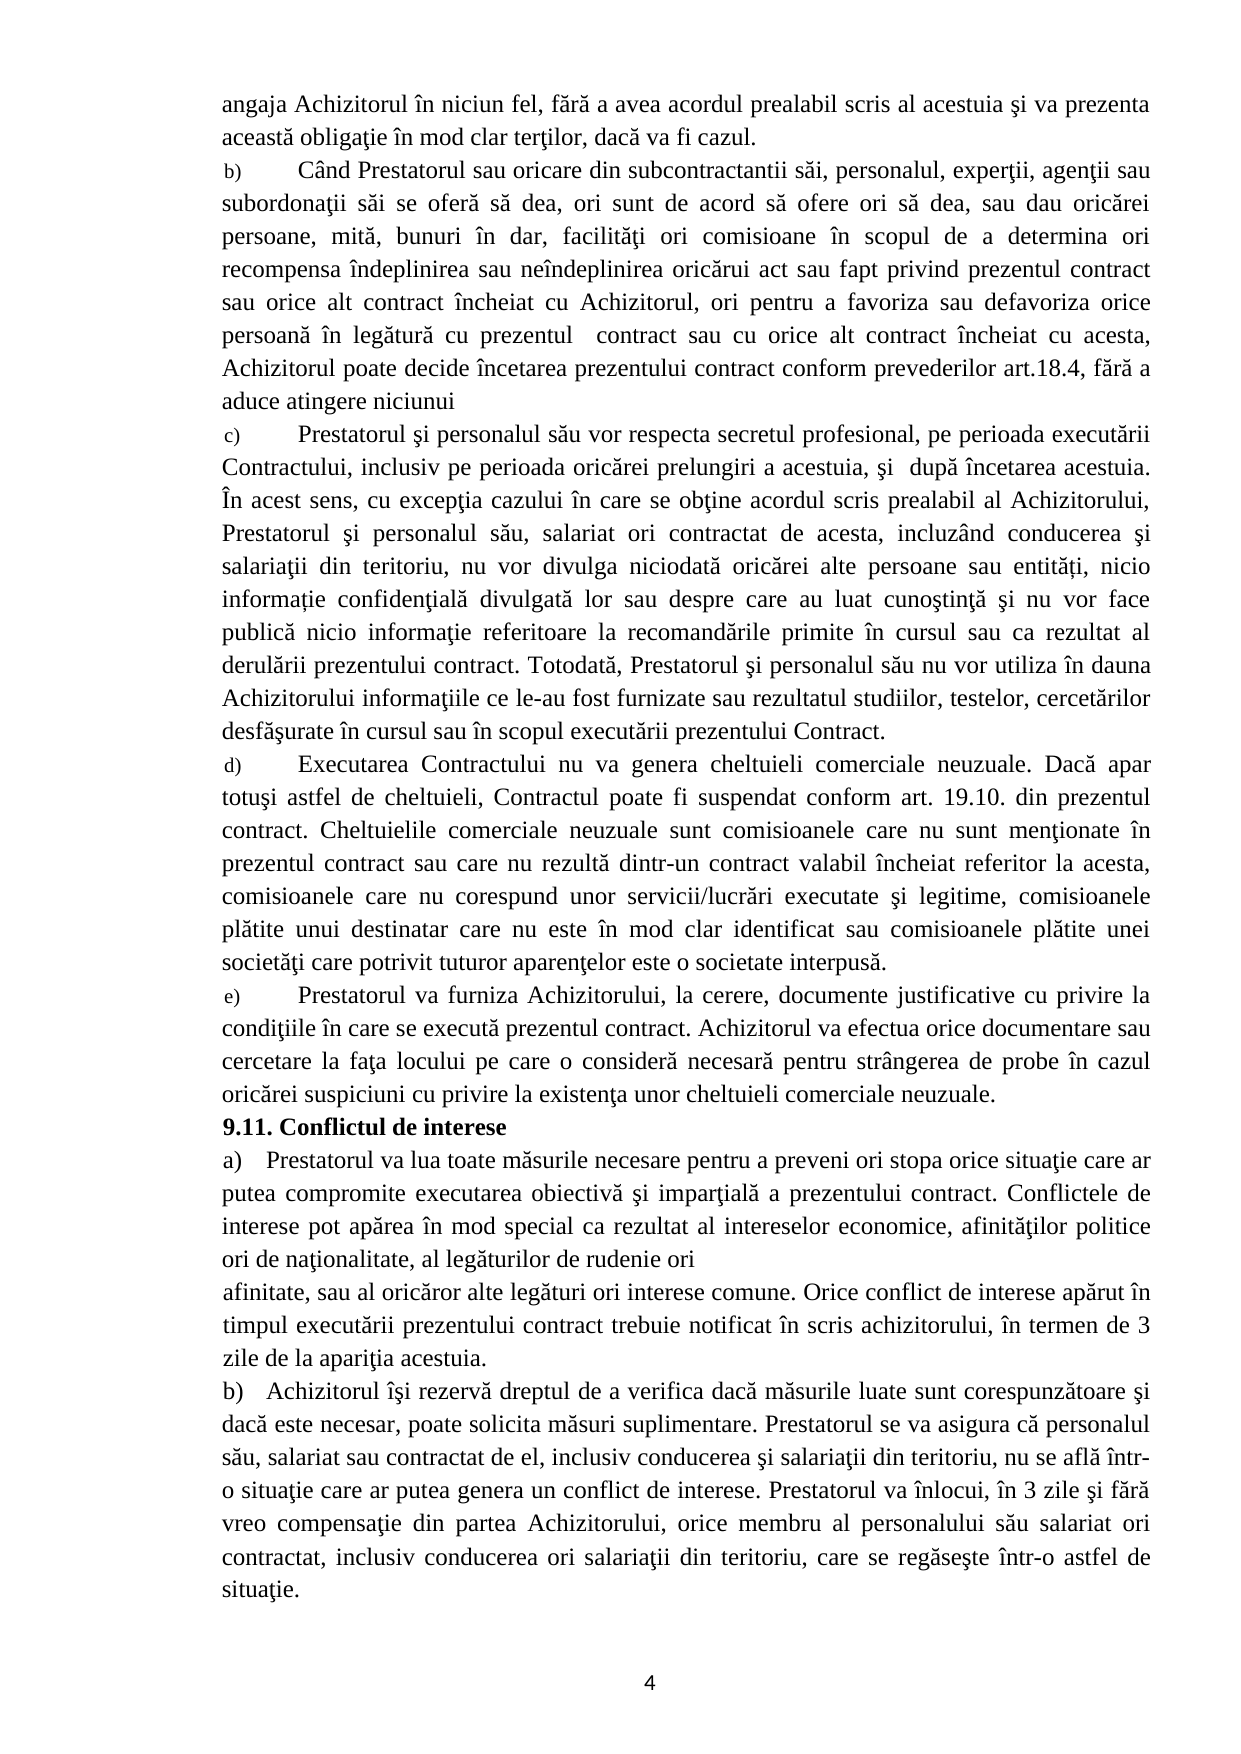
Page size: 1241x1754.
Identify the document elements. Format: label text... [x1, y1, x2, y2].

list Când Prestatorul sau oricare din subcontractantii săi, personalul, experţii, agenţii sau subordonaţii săi se oferă să dea, ori sunt de acord să ofere ori să dea, sau dau oricărei persoane, mită, bunuri în dar, facilităţi ori comisioane în scopul de a determina ori recompensa îndeplinirea sau neîndeplinirea oricărui act sau fapt privind prezentul contract sau orice alt contract încheiat cu Achizitorul, ori pentru a favoriza sau defavoriza orice persoană în legătură cu prezentul contract sau cu orice alt contract încheiat cu acesta, Achizitorul poate decide încetarea prezentului contract conform prevederilor art.18.4, fără a aduce atingere niciunui [222, 155, 1152, 414]
list Executarea Contractului nu va genera cheltuieli comerciale neuzuale. Dacă apar totuşi astfel de cheltuieli, Contractul poate fi suspendat conform art. 19.10. din prezentul contract. Cheltuielile comerciale neuzuale sunt comisioanele care nu sunt menţionate în prezentul contract sau care nu rezultă dintr-un contract valabil încheiat referitor la acesta, comisioanele care nu corespund unor servicii/lucrări executate şi legitime, comisioanele plătite unui destinatar care nu este în mod clar identificat sau comisioanele plătite unei societăţi care potrivit tuturor aparenţelor este o societate interpusă. [222, 749, 1152, 976]
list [222, 89, 1152, 150]
text afinitate, sau al oricăror alte legături ori interese comune. Orice conflict de interese apărut în timpul executării prezentului contract trebuie notificat în scris achizitorului, în termen de 3 zile de la apariţia acestuia. [223, 1277, 1152, 1372]
list Achizitorul îşi rezervă dreptul de a verifica dacă măsurile luate sunt corespunzătoare şi dacă este necesar, poate solicita măsuri suplimentare. Prestatorul se va asigura că personalul său, salariat sau contractat de el, inclusiv conducerea şi salariaţii din teritoriu, nu se află într-o situaţie care ar putea genera un conflict de interese. Prestatorul va înlocui, în 3 zile şi fără vreo compensaţie din partea Achizitorului, orice membru al personalului său salariat ori contractat, inclusiv conducerea ori salariaţii din teritoriu, care se regăseşte într-o astfel de situaţie. [222, 1376, 1152, 1603]
list Prestatorul va furniza Achizitorului, la cerere, documente justificative cu privire la condiţiile în care se execută prezentul contract. Achizitorul va efectua orice documentare sau cercetare la faţa locului pe care o consideră necesară pentru strângerea de probe în cazul oricărei suspiciuni cu privire la existenţa unor cheltuieli comerciale neuzuale. [222, 980, 1152, 1108]
list Prestatorul şi personalul său vor respecta secretul profesional, pe perioada executării Contractului, inclusiv pe perioada oricărei prelungiri a acestuia, şi după încetarea acestuia. În acest sens, cu excepţia cazului în care se obţine acordul scris prealabil al Achizitorului, Prestatorul şi personalul său, salariat ori contractat de acesta, incluzând conducerea şi salariaţii din teritoriu, nu vor divulga niciodată oricărei alte persoane sau entități, nicio informație confidenţială divulgată lor sau despre care au luat cunoştinţă şi nu vor face publică nicio informaţie referitoare la recomandările primite în cursul sau ca rezultat al derulării prezentului contract. Totodată, Prestatorul şi personalul său nu vor utiliza în dauna Achizitorului informaţiile ce le-au fost furnizate sau rezultatul studiilor, testelor, cercetărilor desfăşurate în cursul sau în scopul executării prezentului Contract. [222, 419, 1152, 745]
list Prestatorul va lua toate măsurile necesare pentru a preveni ori stopa orice situaţie care ar putea compromite executarea obiectivă şi imparţială a prezentului contract. Conflictele de interese pot apărea în mod special ca rezultat al intereselor economice, afinităţilor politice ori de naţionalitate, al legăturilor de rudenie ori [222, 1145, 1152, 1273]
text 9.11. Conflictul de interese [148, 1112, 1152, 1141]
